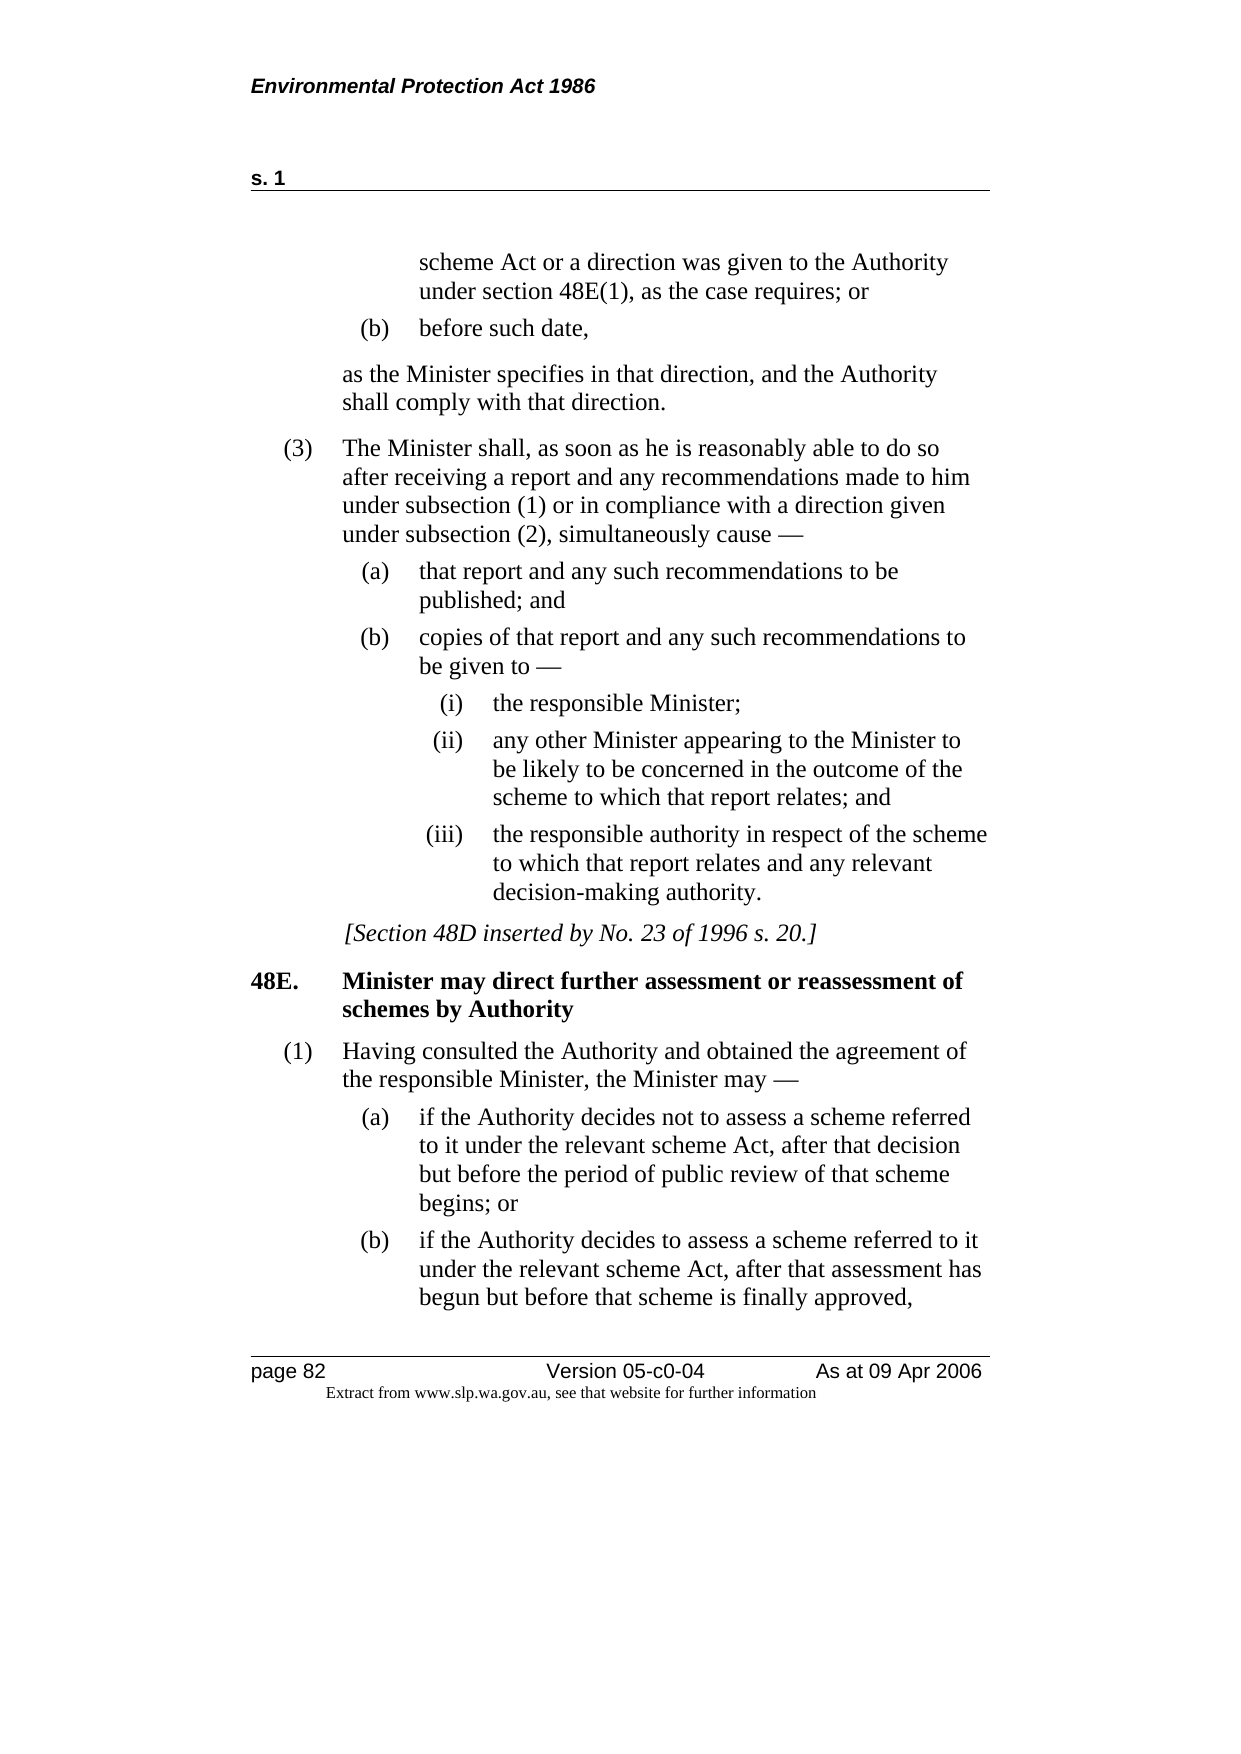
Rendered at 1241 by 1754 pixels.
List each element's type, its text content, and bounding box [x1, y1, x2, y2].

subtitle 48E. Minister may direct further assessment or reassessment of schemes by Authority [251, 966, 990, 1023]
text (1) Having consulted the Authority and obtained the agreement of the responsible Minister, the Minister may — [251, 1036, 990, 1093]
text (b) copies of that report and any such recommendations to be given to — [251, 622, 990, 679]
text (b) if the Authority decides to assess a scheme referred to it under the relevant scheme Act, after that assessment has begun but before that scheme is finally approved, [251, 1225, 990, 1311]
text (ii) any other Minister appearing to the Minister to be likely to be concerned in the outcome of the scheme to which that report relates; and [251, 725, 990, 811]
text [251, 247, 990, 305]
text (iii) the responsible authority in respect of the scheme to which that report relates and any relevant decision-making authority. [251, 819, 990, 906]
text [Section 48D inserted by No. 23 of 1996 s. 20.] [251, 918, 990, 947]
text as the Minister specifies in that direction, and the Authority shall comply with that direction. [251, 359, 990, 416]
text (b) before such date, [251, 313, 990, 342]
text (i) the responsible Minister; [251, 688, 990, 717]
text (3) The Minister shall, as soon as he is reasonably able to do so after receiving a report and any recommendations made to him under subsection (1) or in compliance with a direction given under subsection (2), simultaneously cause — [251, 433, 990, 548]
text (a) that report and any such recommendations to be published; and [251, 556, 990, 614]
text (a) if the Authority decides not to assess a scheme referred to it under the relevant scheme Act, after that decision but before the period of public review of that scheme begins; or [251, 1102, 990, 1217]
